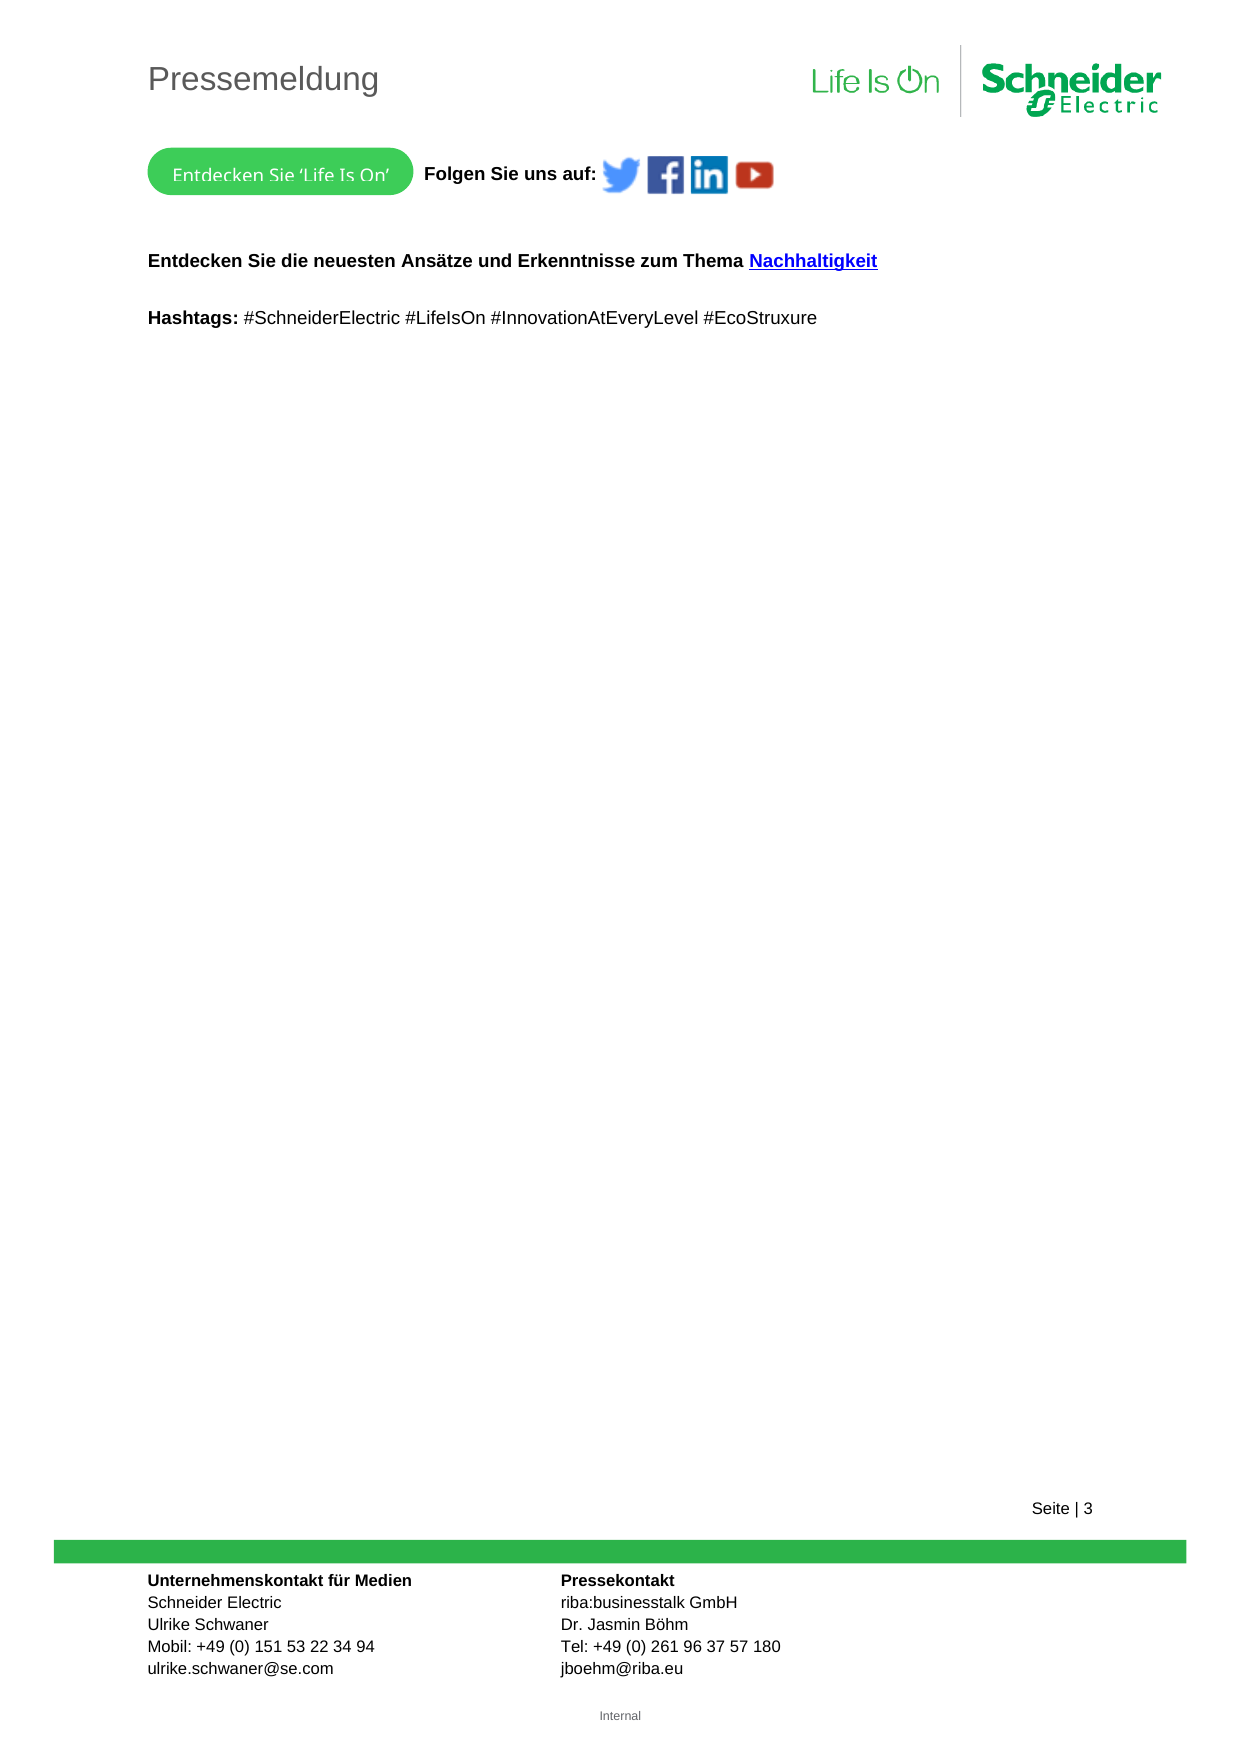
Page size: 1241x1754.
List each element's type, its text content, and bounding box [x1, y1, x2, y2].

text Hashtags: #SchneiderElectric #LifeIsOn #InnovationAtEveryLevel #EcoStruxure [148, 307, 1092, 329]
picture [690, 156, 730, 196]
picture [735, 156, 774, 196]
text Entdecken Sie die neuesten Ansätze und Erkenntnisse zum Thema Nachhaltigkeit [148, 250, 1092, 271]
picture [812, 45, 1162, 117]
text Folgen Sie uns auf: [148, 148, 1092, 199]
picture [690, 156, 725, 190]
picture [646, 156, 686, 196]
picture [602, 156, 642, 196]
